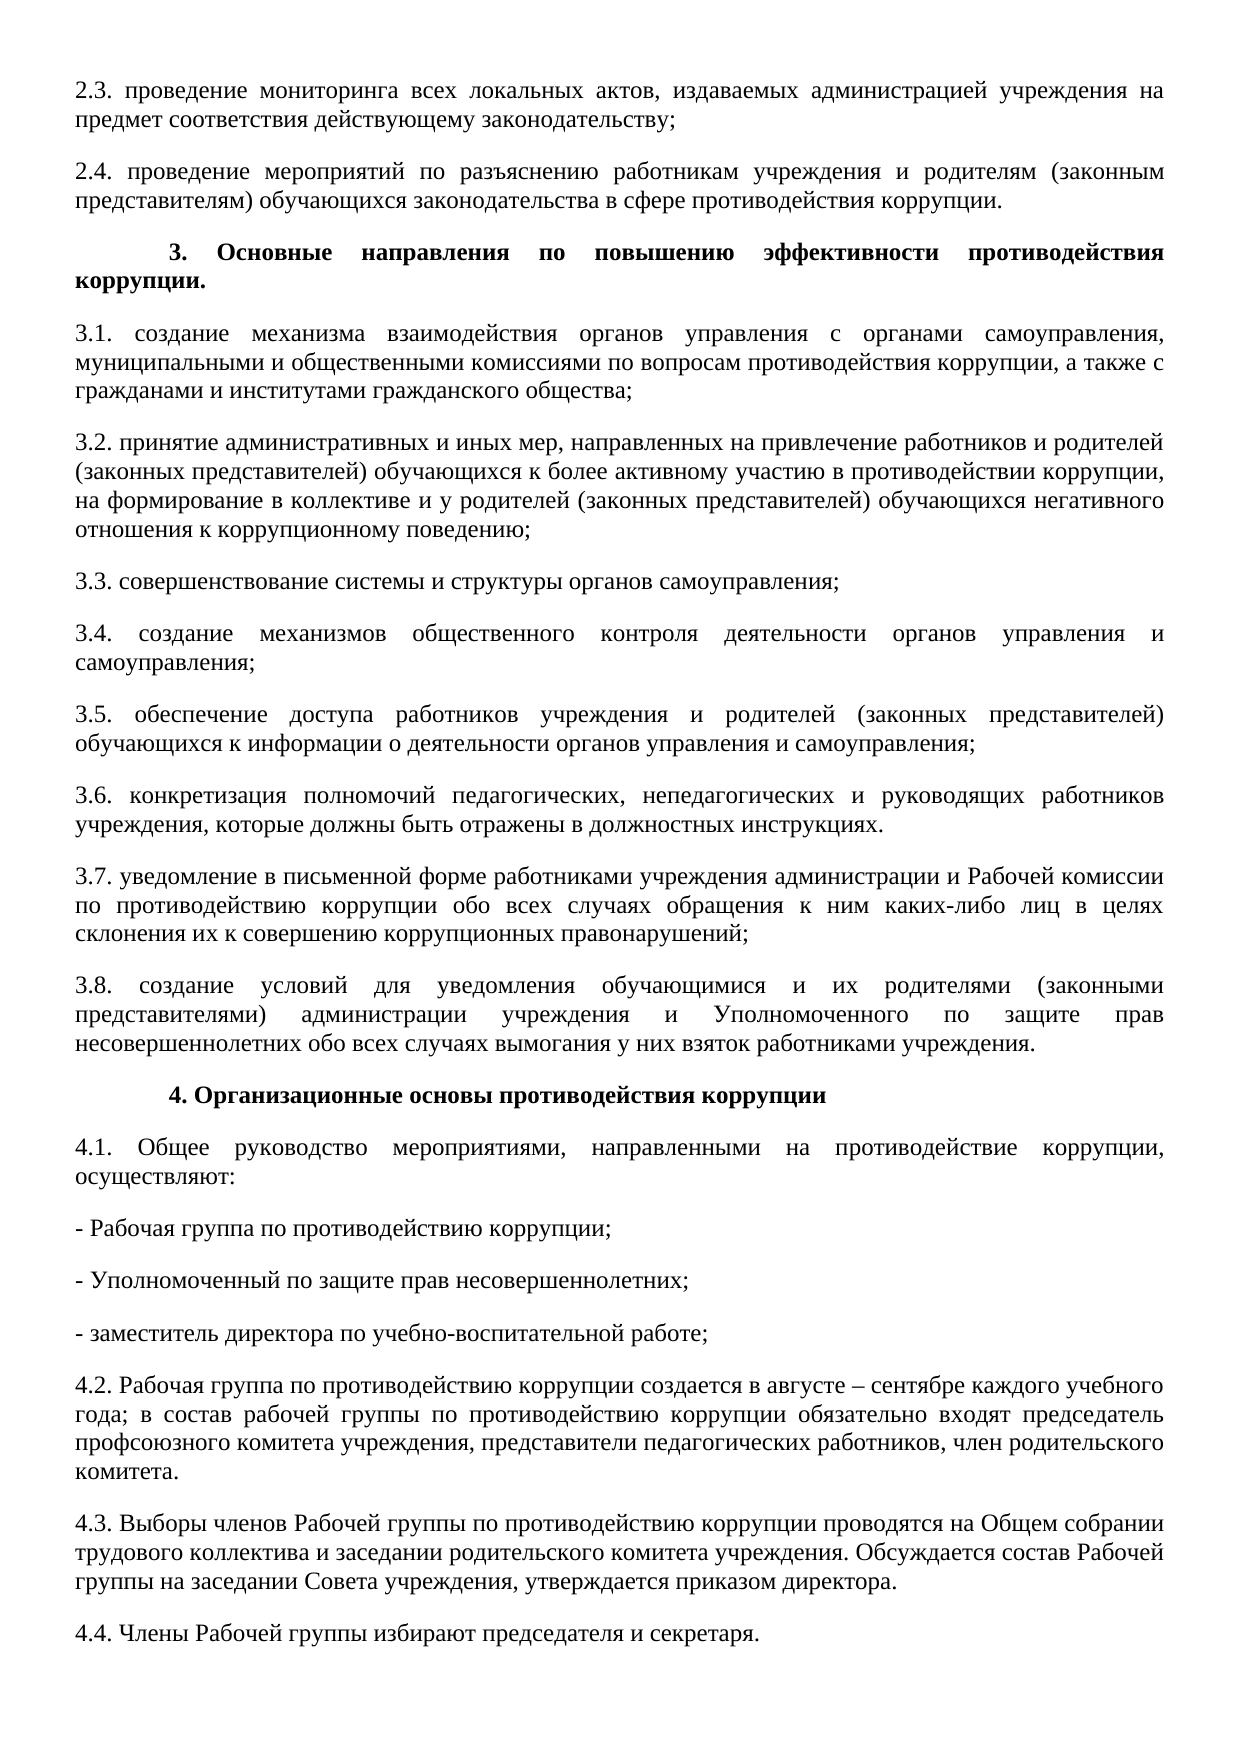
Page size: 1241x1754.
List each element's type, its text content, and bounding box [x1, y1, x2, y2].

text 4.2. Рабочая группа по противодействию коррупции создается в августе – сентябре каждого учебного года; в состав рабочей группы по противодействию коррупции обязательно входят председатель профсоюзного комитета учреждения, представители педагогических работников, член родительского комитета. [75, 1370, 1165, 1485]
text 3.1. создание механизма взаимодействия органов управления с органами самоуправления, муниципальными и общественными комиссиями по вопросам противодействия коррупции, а также с гражданами и институтами гражданского общества; [75, 318, 1165, 404]
text 2.3. проведение мониторинга всех локальных актов, издаваемых администрацией учреждения на предмет соответствия действующему законодательству; [75, 75, 1165, 132]
text 3.4. создание механизмов общественного контроля деятельности органов управления и самоуправления; [75, 618, 1165, 676]
text 3.2. принятие административных и иных мер, направленных на привлечение работников и родителей (законных представителей) обучающихся к более активному участию в противодействии коррупции, на формирование в коллективе и у родителей (законных представителей) обучающихся негативного отношения к коррупционному поведению; [75, 427, 1165, 542]
text 4.3. Выборы членов Рабочей группы по противодействию коррупции проводятся на Общем собрании трудового коллектива и заседании родительского комитета учреждения. Обсуждается состав Рабочей группы на заседании Совета учреждения, утверждается приказом директора. [75, 1508, 1165, 1595]
text 4.1. Общее руководство мероприятиями, направленными на противодействие коррупции, осуществляют: [75, 1132, 1165, 1190]
text 3. Основные направления по повышению эффективности противодействия коррупции. [75, 237, 1165, 294]
text 4.4. Члены Рабочей группы избирают председателя и секретаря. [75, 1618, 1165, 1647]
text 3.7. уведомление в письменной форме работниками учреждения администрации и Рабочей комиссии по противодействию коррупции обо всех случаях обращения к ним каких-либо лиц в целях склонения их к совершению коррупционных правонарушений; [75, 861, 1165, 947]
text - заместитель директора по учебно-воспитательной работе; [75, 1318, 1165, 1347]
text 4. Организационные основы противодействия коррупции [75, 1080, 1165, 1109]
text 3.8. создание условий для уведомления обучающимися и их родителями (законными представителями) администрации учреждения и Уполномоченного по защите прав несовершеннолетних обо всех случаях вымогания у них взяток работниками учреждения. [75, 971, 1165, 1057]
text - Рабочая группа по противодействию коррупции; [75, 1213, 1165, 1242]
text 2.4. проведение мероприятий по разъяснению работникам учреждения и родителям (законным представителям) обучающихся законодательства в сфере противодействия коррупции. [75, 156, 1165, 213]
text 3.6. конкретизация полномочий педагогических, непедагогических и руководящих работников учреждения, которые должны быть отражены в должностных инструкциях. [75, 780, 1165, 837]
text 3.3. совершенствование системы и структуры органов самоуправления; [75, 566, 1165, 595]
text - Уполномоченный по защите прав несовершеннолетних; [75, 1266, 1165, 1294]
text 3.5. обеспечение доступа работников учреждения и родителей (законных представителей) обучающихся к информации о деятельности органов управления и самоуправления; [75, 699, 1165, 757]
